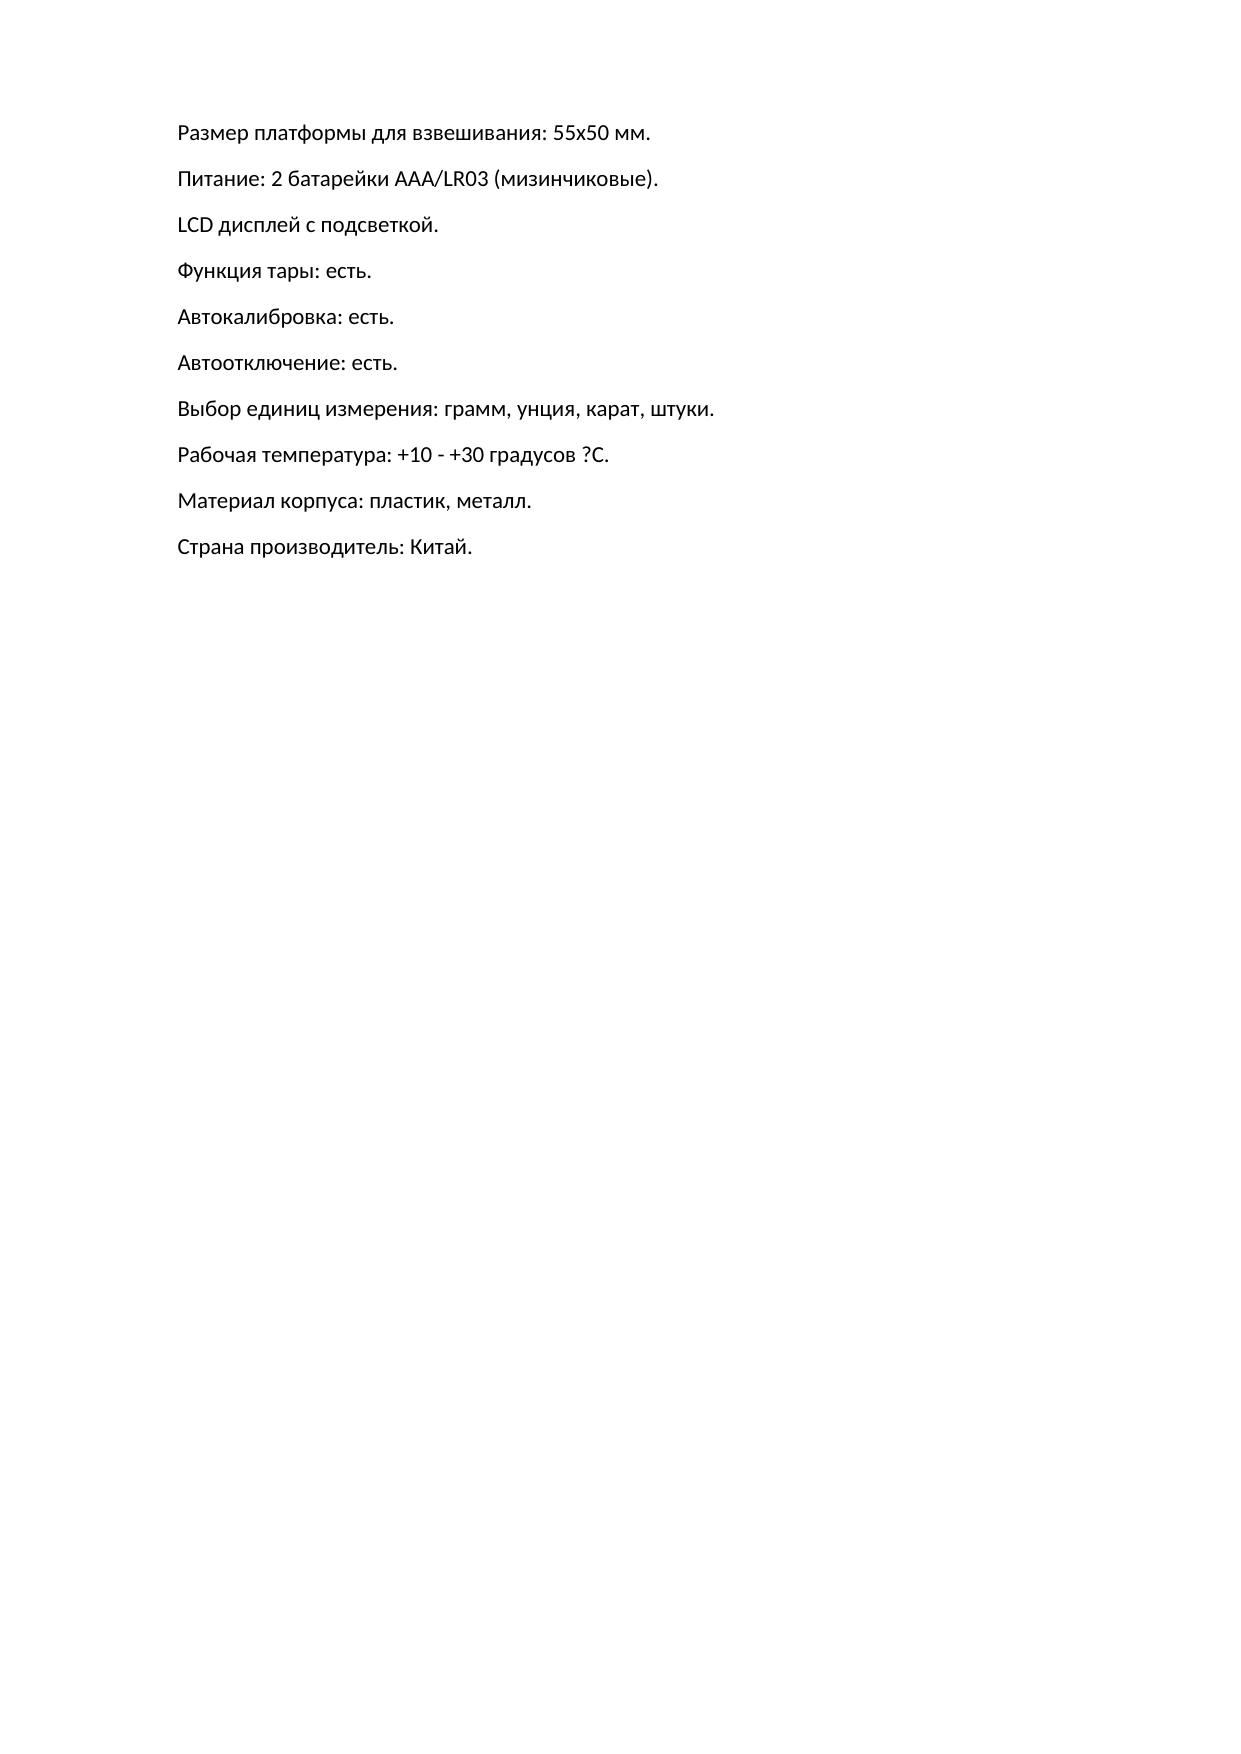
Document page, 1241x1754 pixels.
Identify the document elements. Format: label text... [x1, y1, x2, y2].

text Рабочая температура: +10 - +30 градусов ?С. [177, 440, 1152, 468]
text Размер платформы для взвешивания: 55х50 мм. [177, 118, 1152, 146]
text Выбор единиц измерения: грамм, унция, карат, штуки. [177, 394, 1152, 422]
text Страна производитель: Китай. [177, 532, 1152, 561]
text Функция тары: есть. [177, 256, 1152, 284]
text Питание: 2 батарейки AAA/LR03 (мизинчиковые). [177, 164, 1152, 192]
text Автокалибровка: есть. [177, 302, 1152, 330]
text Автоотключение: есть. [177, 348, 1152, 376]
text Материал корпуса: пластик, металл. [177, 486, 1152, 514]
text LCD дисплей с подсветкой. [177, 210, 1152, 238]
